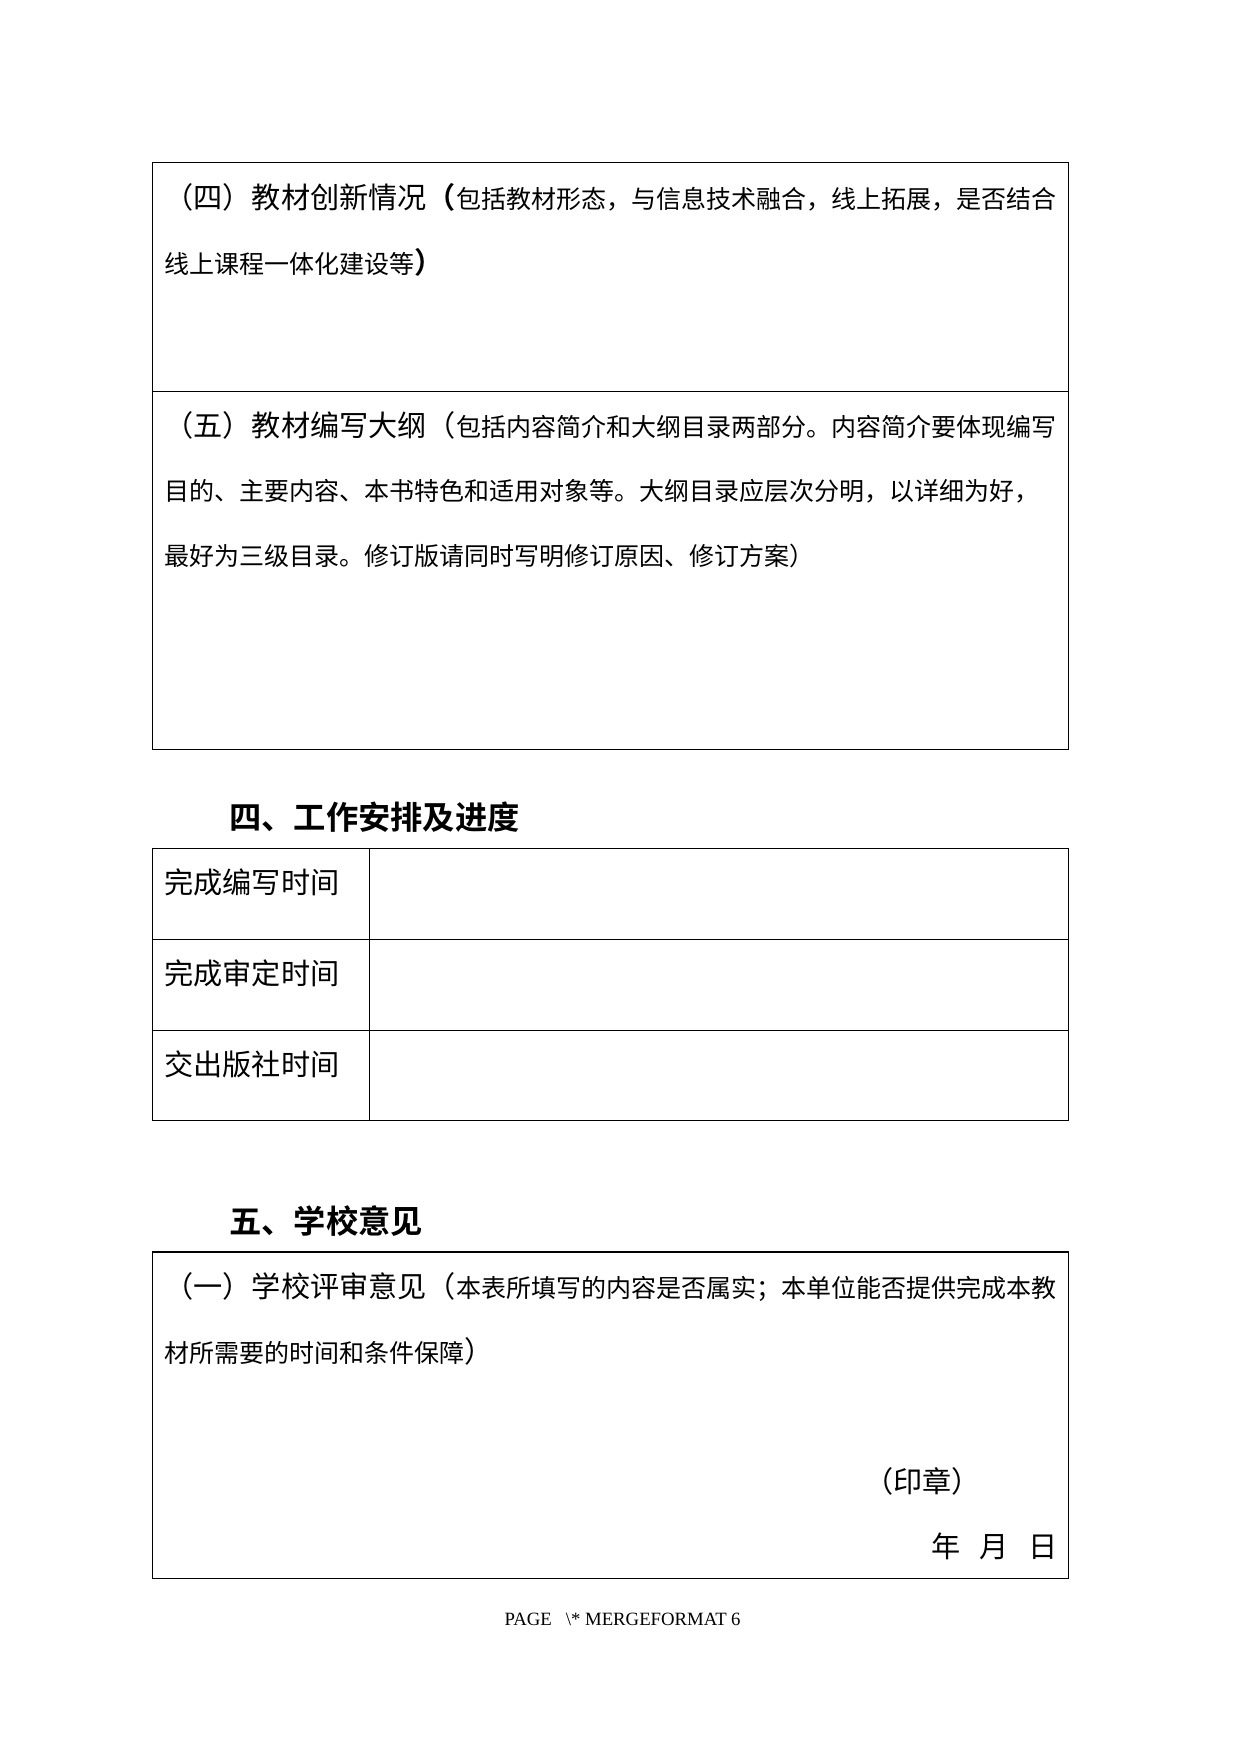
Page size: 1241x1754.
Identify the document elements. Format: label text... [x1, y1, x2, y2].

text 四、工作安排及进度 [164, 783, 1076, 848]
table_cell 交出版社时间 [153, 1031, 369, 1120]
table_header 完成编写时间 [153, 849, 369, 938]
table_cell 完成审定时间 [153, 940, 369, 1029]
table_cell [370, 940, 1068, 1029]
table_cell [370, 1031, 1068, 1120]
table_header （一）学校评审意见（本表所填写的内容是否属实；本单位能否提供完成本教材所需要的时间和条件保障） （印章） 年 月 日 [153, 1253, 1068, 1577]
table_cell （五）教材编写大纲（包括内容简介和大纲目录两部分。内容简介要体现编写目的、主要内容、本书特色和适用对象等。大纲目录应层次分明，以详细为好，最好为三级目录。修订版请同时写明修订原因、修订方案） [153, 392, 1068, 749]
table_header [370, 849, 1068, 938]
text 五、学校意见 [164, 1186, 1076, 1251]
table_cell （四）教材创新情况（包括教材形态，与信息技术融合，线上拓展，是否结合线上课程一体化建设等） [153, 163, 1068, 391]
